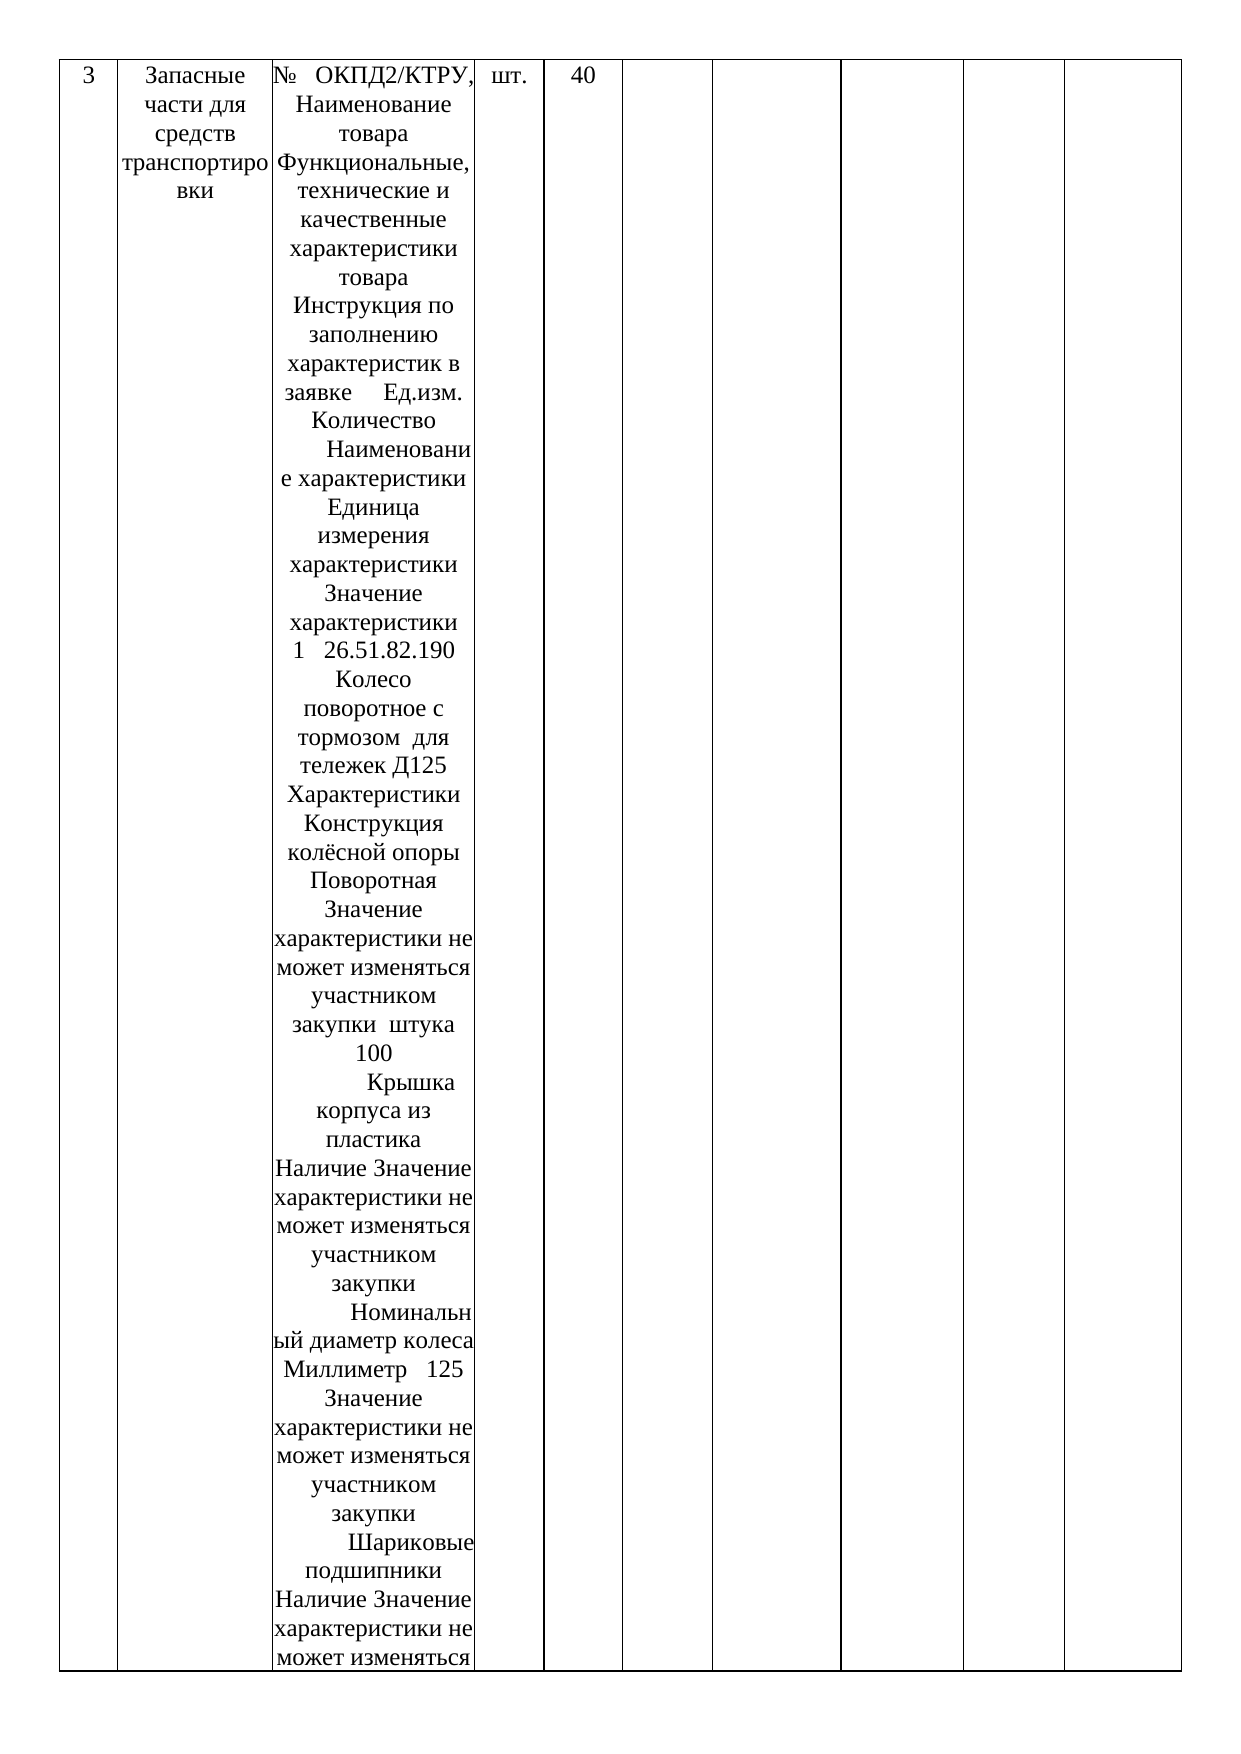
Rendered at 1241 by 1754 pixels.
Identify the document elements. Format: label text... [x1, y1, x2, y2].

table_cell 3 [60, 60, 117, 1670]
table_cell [273, 60, 474, 1670]
table_cell 40 [545, 60, 622, 1670]
table_cell [964, 60, 1064, 1670]
table_cell шт. [475, 60, 543, 1670]
table_cell [623, 60, 712, 1670]
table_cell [118, 60, 272, 1670]
table_cell [1065, 60, 1181, 1670]
table_cell [713, 60, 840, 1670]
table_cell [842, 60, 963, 1670]
